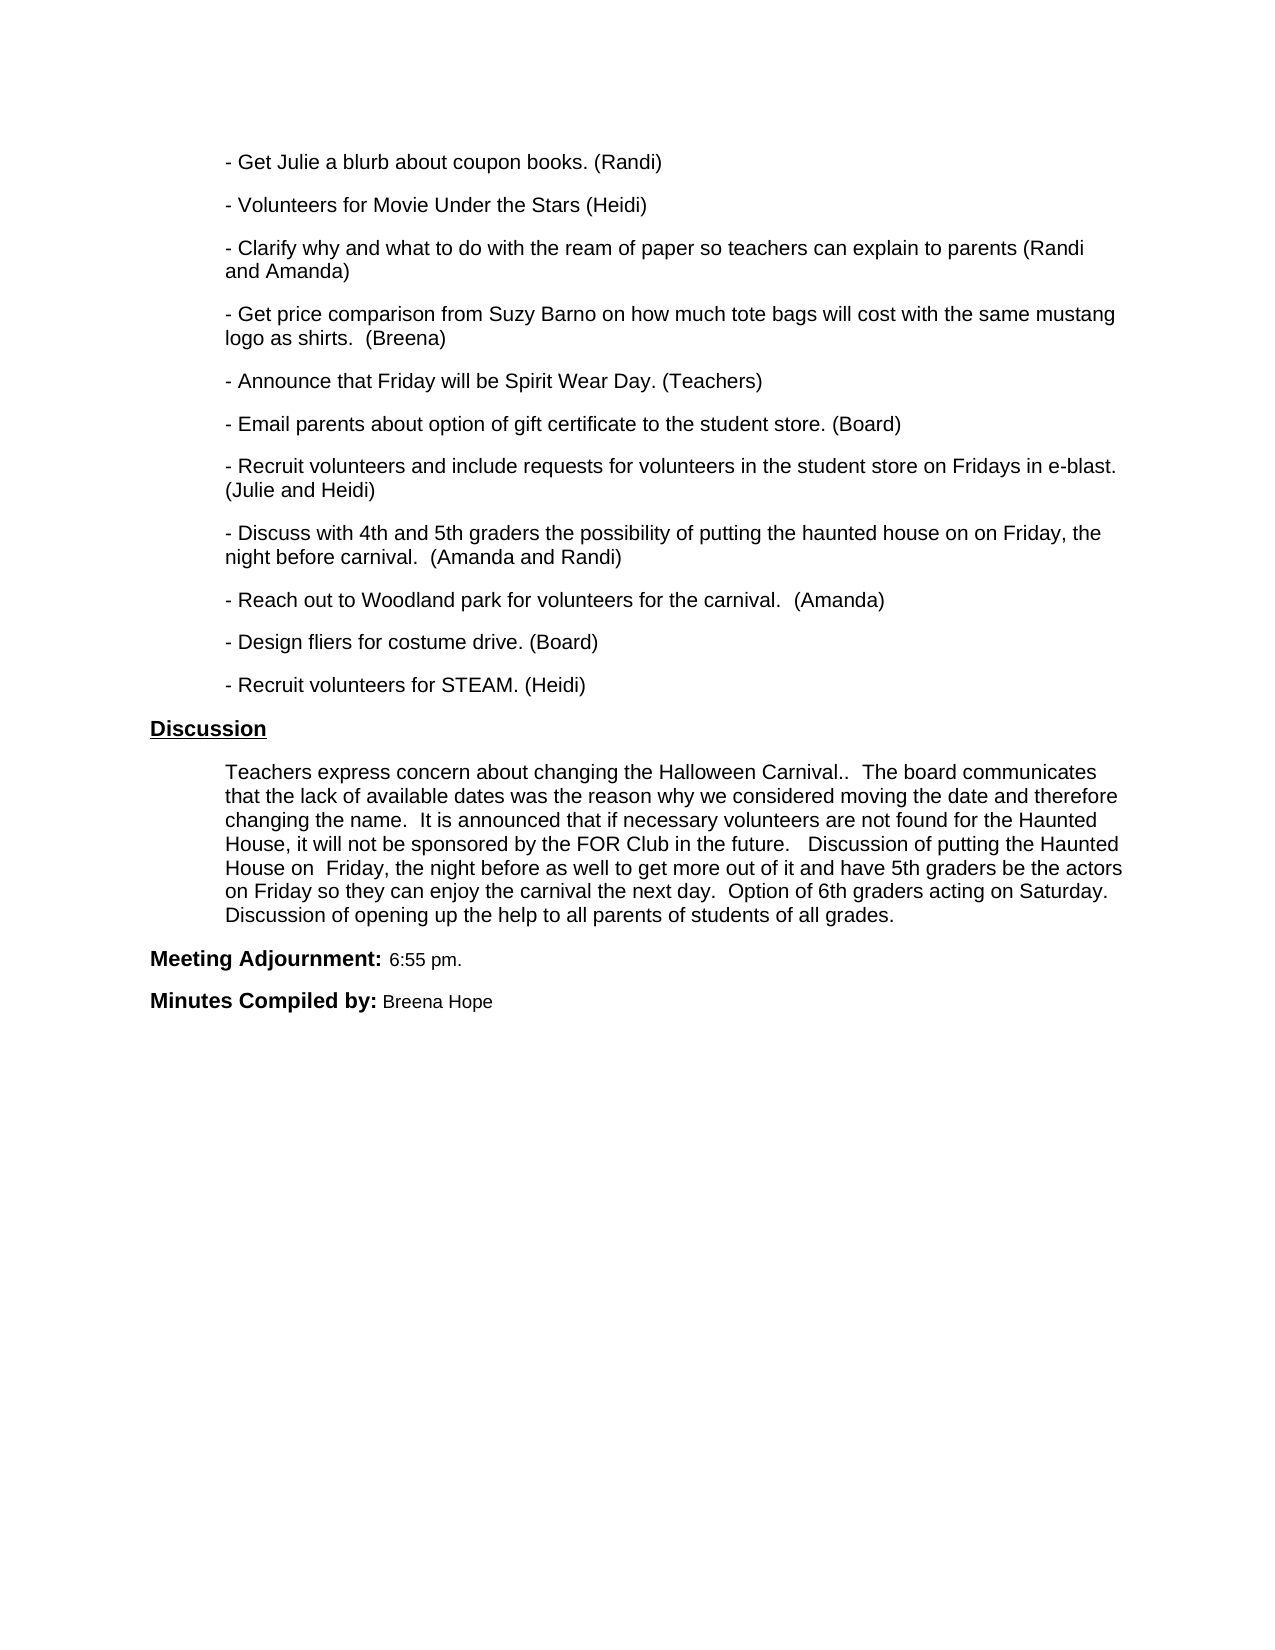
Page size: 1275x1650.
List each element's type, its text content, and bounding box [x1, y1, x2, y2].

text - Recruit volunteers and include requests for volunteers in the student store on Fridays in e-blast. (Julie and Heidi) [225, 454, 1125, 502]
text - Email parents about option of gift certificate to the student store. (Board) [150, 411, 1125, 435]
text - Get price comparison from Suzy Barno on how much tote bags will cost with the same mustang logo as shirts. (Breena) [225, 302, 1125, 350]
text Minutes Compiled by: Breena Hope [150, 988, 1125, 1013]
text Teachers express concern about changing the Halloween Carnival.. The board communicates that the lack of available dates was the reason why we considered moving the date and therefore changing the name. It is announced that if necessary volunteers are not found for the Haunted House, it will not be sponsored by the FOR Club in the future. Discussion of putting the Haunted House on Friday, the night before as well to get more out of it and have 5th graders be the actors on Friday so they can enjoy the carnival the next day. Option of 6th graders acting on Saturday. Discussion of opening up the help to all parents of students of all grades. [225, 759, 1125, 927]
text - Announce that Friday will be Spirit Wear Day. (Teachers) [150, 369, 1125, 393]
text - Discuss with 4th and 5th graders the possibility of putting the haunted house on on Friday, the night before carnival. (Amanda and Randi) [225, 521, 1125, 569]
text - Clarify why and what to do with the ream of paper so teachers can explain to parents (Randi and Amanda) [225, 235, 1125, 283]
text Meeting Adjournment: 6:55 pm. [150, 946, 1125, 971]
text - Design fliers for costume drive. (Board) [150, 630, 1125, 654]
text Discussion [150, 716, 1125, 741]
text - Volunteers for Movie Under the Stars (Heidi) [150, 193, 1125, 217]
text - Recruit volunteers for STEAM. (Heidi) [150, 673, 1125, 697]
text - Get Julie a blurb about coupon books. (Randi) [150, 150, 1125, 174]
text - Reach out to Woodland park for volunteers for the carnival. (Amanda) [150, 587, 1125, 611]
